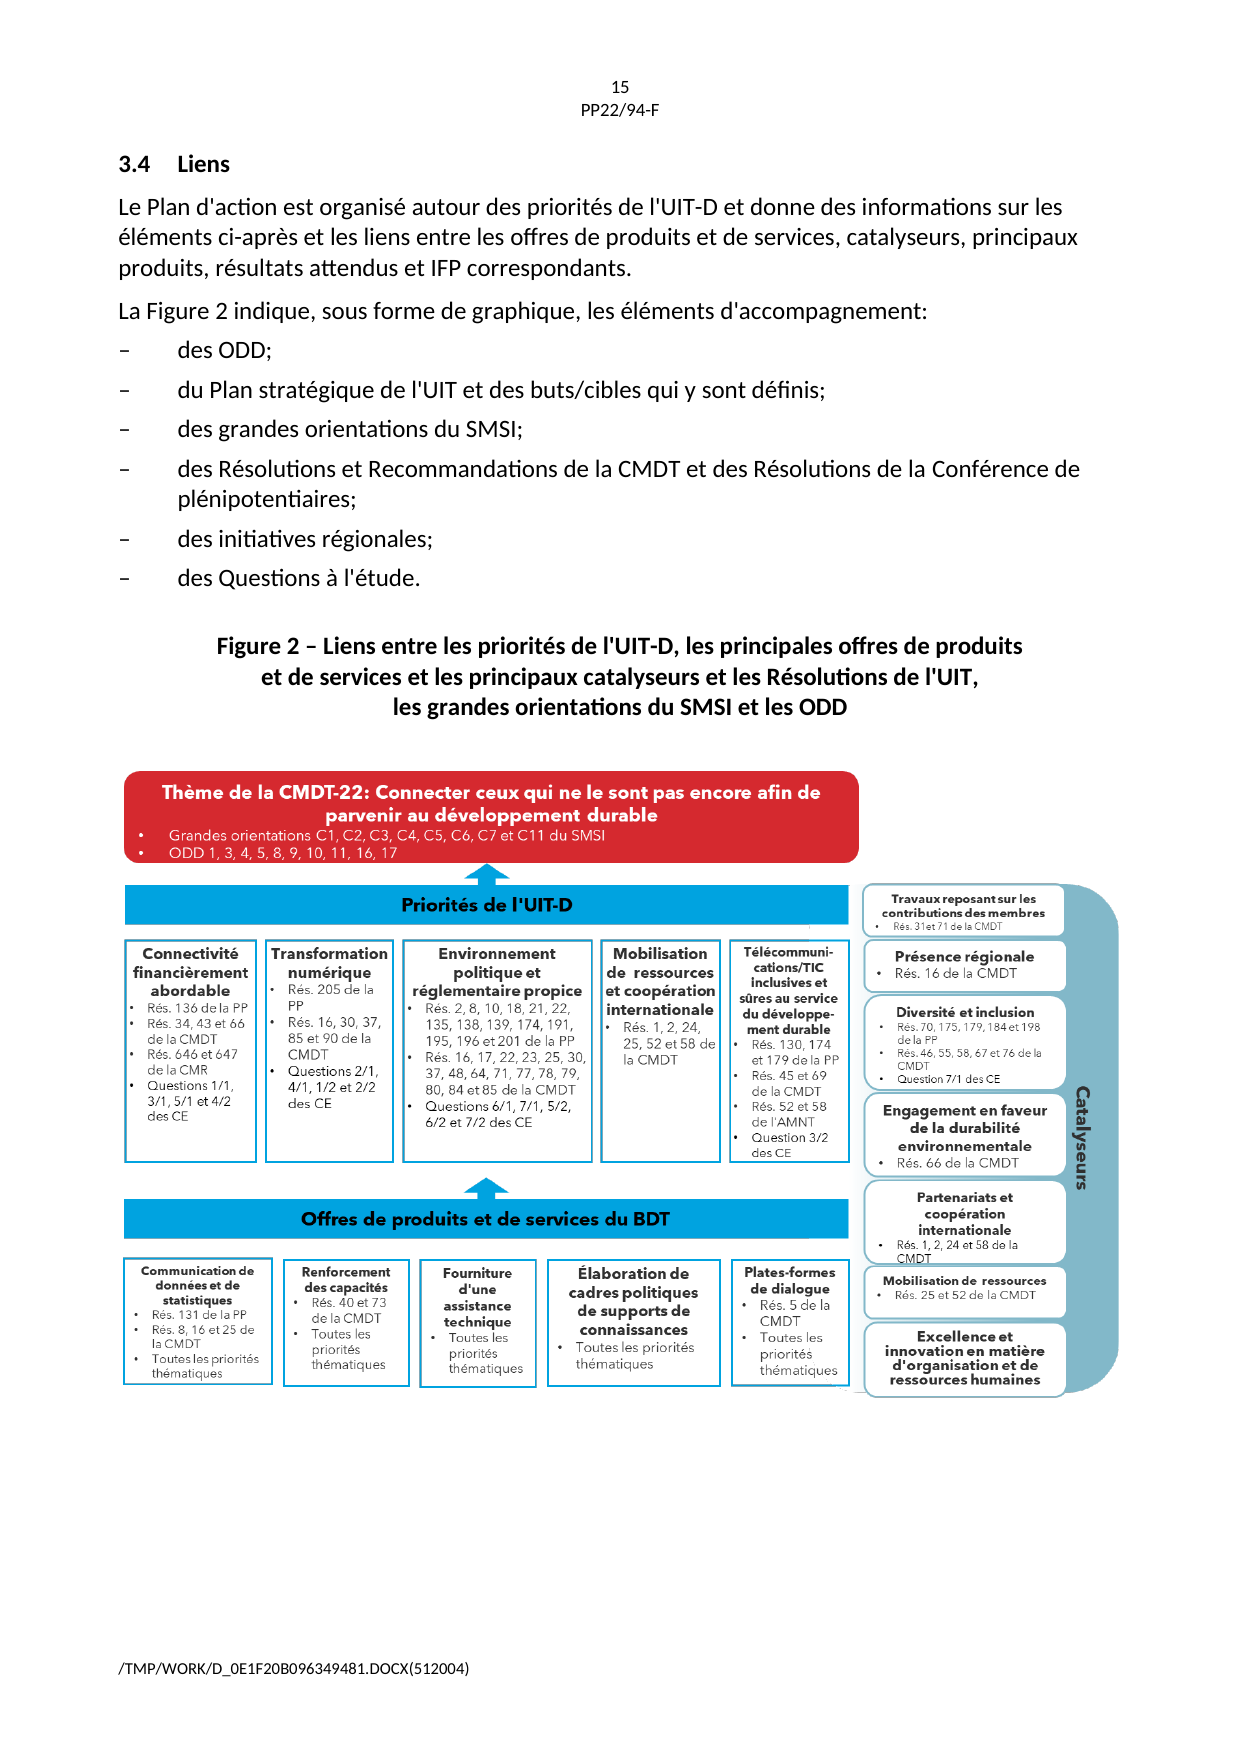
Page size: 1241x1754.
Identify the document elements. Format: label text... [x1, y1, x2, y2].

text – des initiatives régionales; [118, 523, 1122, 553]
text – des Résolutions et Recommandations de la CMDT et des Résolutions de la Conférence de plénipotentiaires; [118, 453, 1122, 514]
text – des ODD; [118, 334, 1122, 365]
subtitle 3.4 Liens [118, 148, 1122, 178]
title Figure 2 – Liens entre les priorités de l'UIT-D, les principales offres de produits et de services et les principaux catalyseurs et les Résolutions de l'UIT, les grandes orientations du SMSI et les ODD [118, 630, 1122, 722]
text – des Questions à l'étude. [118, 562, 1122, 593]
text – des grandes orientations du SMSI; [118, 413, 1122, 444]
text La Figure 2 indique, sous forme de graphique, les éléments d'accompagnement: [118, 295, 1122, 325]
text – du Plan stratégique de l'UIT et des buts/cibles qui y sont définis; [118, 374, 1122, 404]
text Le Plan d'action est organisé autour des priorités de l'UIT-D et donne des informations sur les éléments ci-après et les liens entre les offres de produits et de services, catalyseurs, principaux produits, résultats attendus et IFP correspondants. [118, 191, 1122, 282]
picture [121, 771, 1119, 1398]
